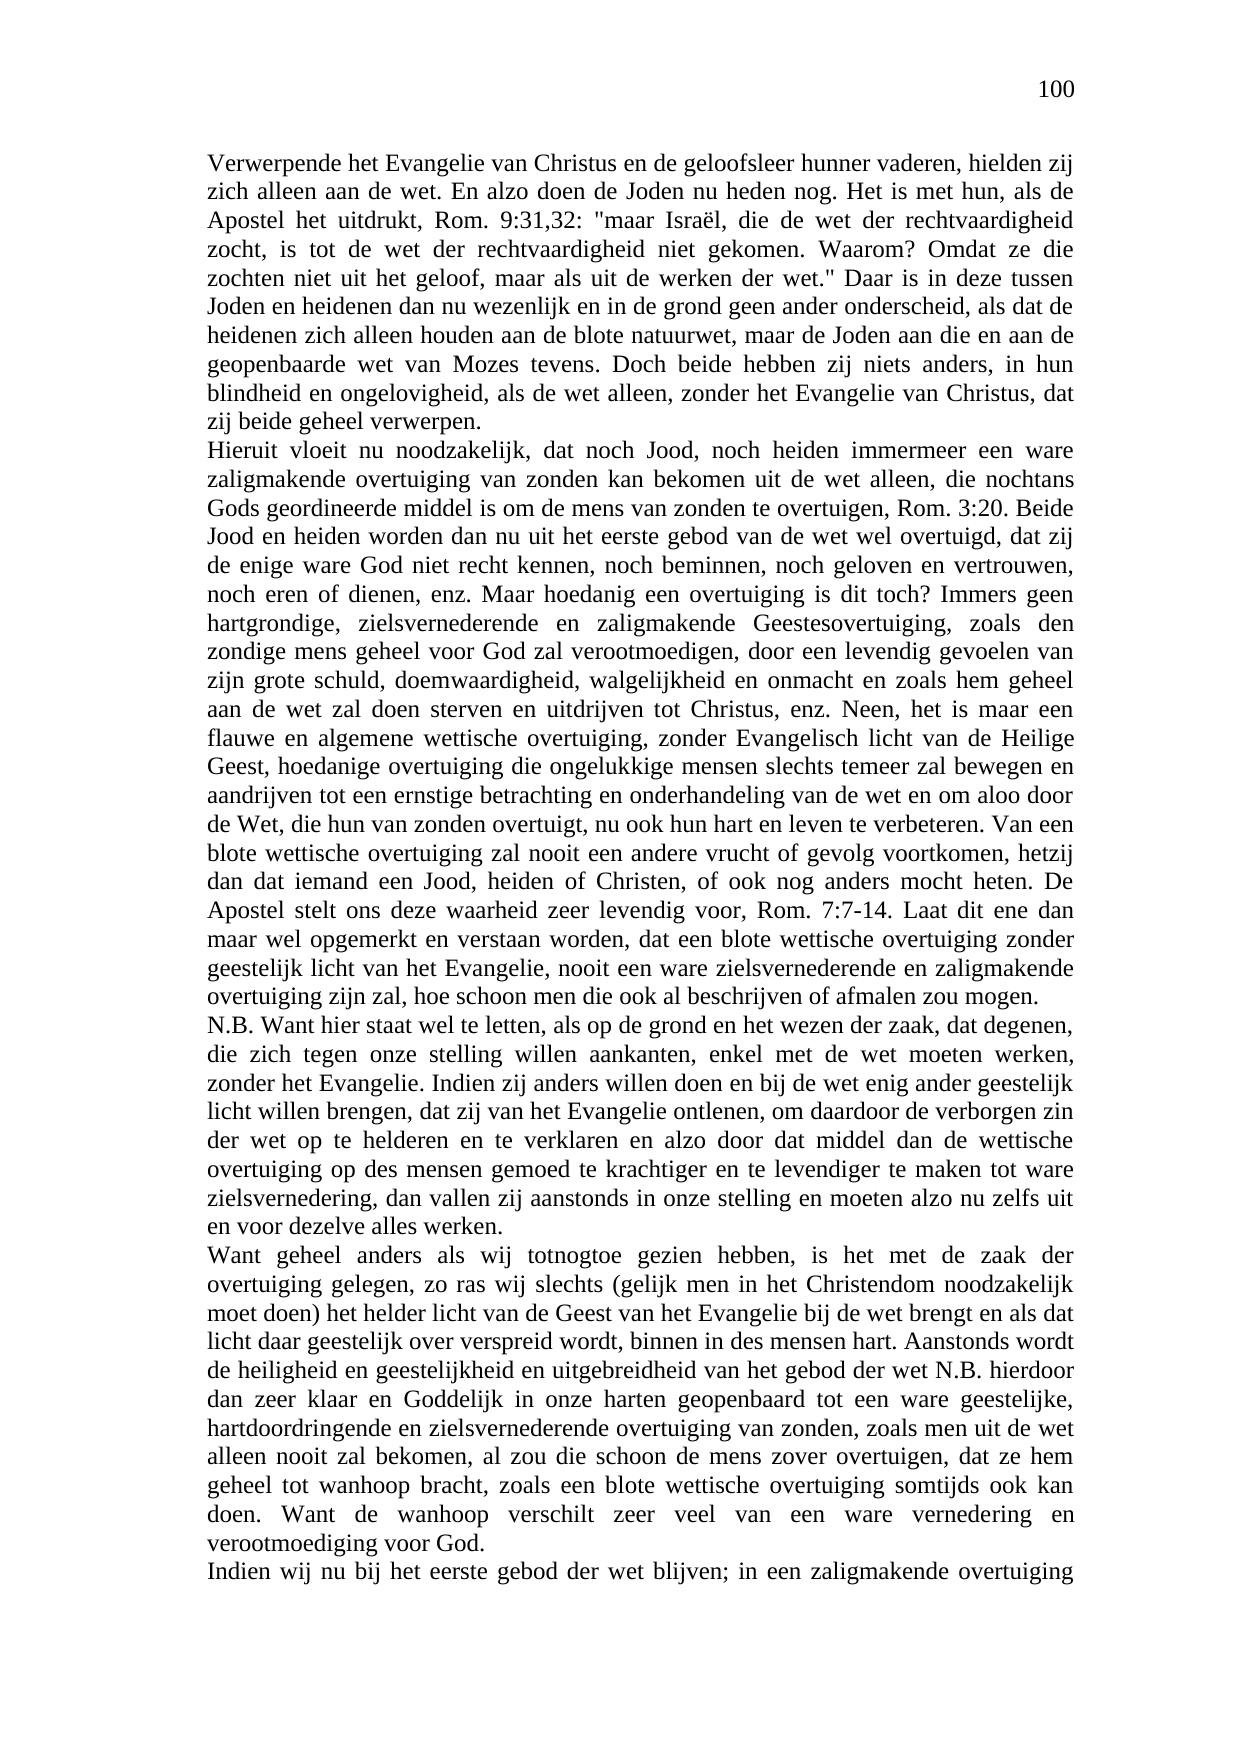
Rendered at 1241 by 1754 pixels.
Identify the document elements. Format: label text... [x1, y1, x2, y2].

text Hieruit vloeit nu noodzakelijk, dat noch Jood, noch heiden immermeer een ware zaligmakende overtuiging van zonden kan bekomen uit de wet alleen, die nochtans Gods geordineerde middel is om de mens van zonden te overtuigen, Rom. 3:20. Beide Jood en heiden worden dan nu uit het eerste gebod van de wet wel overtuigd, dat zij de enige ware God niet recht kennen, noch beminnen, noch geloven en vertrouwen, noch eren of dienen, enz. Maar hoedanig een overtuiging is dit toch? Immers geen hartgrondige, zielsvernederende en zaligmakende Geestesovertuiging, zoals den zondige mens geheel voor God zal verootmoedigen, door een levendig gevoelen van zijn grote schuld, doemwaardigheid, walgelijkheid en onmacht en zoals hem geheel aan de wet zal doen sterven en uitdrijven tot Christus, enz. Neen, het is maar een flauwe en algemene wettische overtuiging, zonder Evangelisch licht van de Heilige Geest, hoedanige overtuiging die ongelukkige mensen slechts temeer zal bewegen en aandrijven tot een ernstige betrachting en onderhandeling van de wet en om aloo door de Wet, die hun van zonden overtuigt, nu ook hun hart en leven te verbeteren. Van een blote wettische overtuiging zal nooit een andere vrucht of gevolg voortkomen, hetzij dan dat iemand een Jood, heiden of Christen, of ook nog anders mocht heten. De Apostel stelt ons deze waarheid zeer levendig voor, Rom. 7:7-14. Laat dit ene dan maar wel opgemerkt en verstaan worden, dat een blote wettische overtuiging zonder geestelijk licht van het Evangelie, nooit een ware zielsvernederende en zaligmakende overtuiging zijn zal, hoe schoon men die ook al beschrijven of afmalen zou mogen. [207, 435, 1075, 1010]
text N.B. Want hier staat wel te letten, als op de grond en het wezen der zaak, dat degenen, die zich tegen onze stelling willen aankanten, enkel met de wet moeten werken, zonder het Evangelie. Indien zij anders willen doen en bij de wet enig ander geestelijk licht willen brengen, dat zij van het Evangelie ontlenen, om daardoor de verborgen zin der wet op te helderen en te verklaren en alzo door dat middel dan de wettische overtuiging op des mensen gemoed te krachtiger en te levendiger te maken tot ware zielsvernedering, dan vallen zij aanstonds in onze stelling en moeten alzo nu zelfs uit en voor dezelve alles werken. [207, 1010, 1075, 1240]
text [207, 148, 1075, 435]
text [207, 1556, 1075, 1585]
text Want geheel anders als wij totnogtoe gezien hebben, is het met de zaak der overtuiging gelegen, zo ras wij slechts (gelijk men in het Christendom noodzakelijk moet doen) het helder licht van de Geest van het Evangelie bij de wet brengt en als dat licht daar geestelijk over verspreid wordt, binnen in des mensen hart. Aanstonds wordt de heiligheid en geestelijkheid en uitgebreidheid van het gebod der wet N.B. hierdoor dan zeer klaar en Goddelijk in onze harten geopenbaard tot een ware geestelijke, hartdoordringende en zielsvernederende overtuiging van zonden, zoals men uit de wet alleen nooit zal bekomen, al zou die schoon de mens zover overtuigen, dat ze hem geheel tot wanhoop bracht, zoals een blote wettische overtuiging somtijds ook kan doen. Want de wanhoop verschilt zeer veel van een ware vernedering en verootmoediging voor God. [207, 1240, 1075, 1556]
